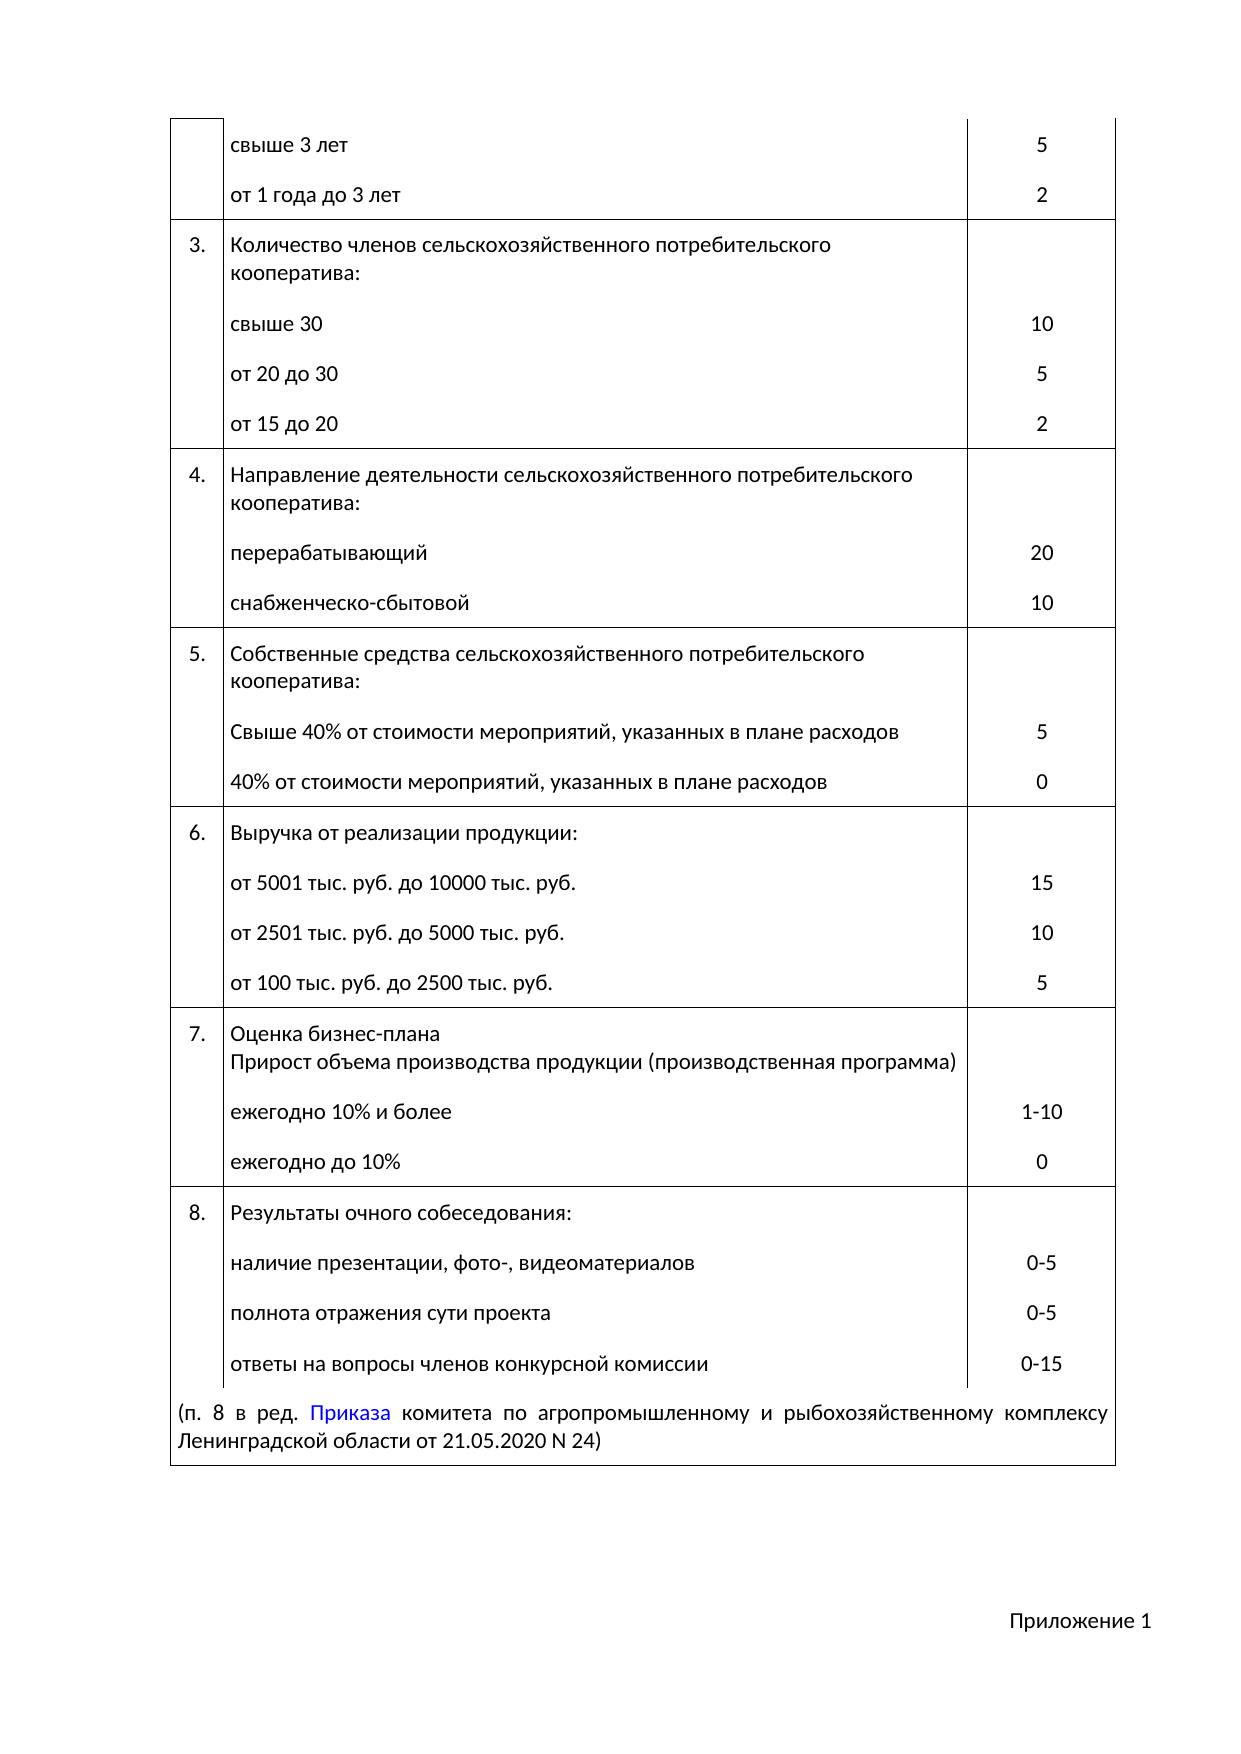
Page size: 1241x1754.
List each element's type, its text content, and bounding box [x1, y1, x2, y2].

table_cell полнота отражения сути проекта [224, 1287, 967, 1337]
table_cell 40% от стоимости мероприятий, указанных в плане расходов [224, 756, 967, 806]
table_cell 8. [171, 1187, 223, 1387]
table_cell 7. [171, 1008, 223, 1186]
table_cell [968, 1187, 1115, 1236]
table_cell 2 [968, 398, 1115, 448]
table_cell 0-5 [968, 1287, 1115, 1337]
table_cell от 2501 тыс. руб. до 5000 тыс. руб. [224, 907, 967, 957]
table_cell 5 [968, 957, 1115, 1007]
table_cell 5 [968, 118, 1115, 168]
table_cell [968, 1008, 1115, 1086]
table_cell от 100 тыс. руб. до 2500 тыс. руб. [224, 957, 967, 1007]
table_cell 2. [171, 119, 223, 219]
table_cell Выручка от реализации продукции: [224, 807, 967, 856]
table_cell 2 [968, 169, 1115, 219]
table_cell свыше 3 лет [224, 118, 968, 168]
table_cell ежегодно 10% и более [224, 1086, 967, 1136]
table_cell (п. 8 в ред. Приказа комитета по агропромышленному и рыбохозяйственному комплексу Ленинградской области от 21.05.2020 N 24) [171, 1388, 1115, 1465]
table_cell 10 [968, 577, 1115, 627]
table_cell Оценка бизнес-плана Прирост объема производства продукции (производственная программа) [224, 1008, 967, 1086]
table_cell ежегодно до 10% [224, 1136, 967, 1186]
table_cell 0 [968, 756, 1115, 806]
table_cell [968, 807, 1115, 856]
table_cell 0-15 [968, 1337, 1115, 1387]
table_cell 20 [968, 526, 1115, 577]
table_cell 10 [968, 297, 1115, 347]
table_cell 6. [171, 807, 223, 1007]
table_cell [968, 449, 1115, 526]
text Приложение 1 [177, 1606, 1152, 1634]
table_cell 15 [968, 856, 1115, 907]
table_cell от 1 года до 3 лет [224, 169, 967, 219]
table_cell ответы на вопросы членов конкурсной комиссии [224, 1337, 967, 1387]
table_cell свыше 30 [224, 297, 967, 347]
table_cell 3. [171, 220, 223, 448]
table_cell наличие презентации, фото-, видеоматериалов [224, 1236, 967, 1287]
table_cell 5. [171, 628, 223, 806]
table_cell от 5001 тыс. руб. до 10000 тыс. руб. [224, 856, 967, 907]
table_cell от 15 до 20 [224, 398, 967, 448]
table_cell 1-10 [968, 1086, 1115, 1136]
table_cell 5 [968, 348, 1115, 398]
table_cell [968, 220, 1115, 297]
table_cell Направление деятельности сельскохозяйственного потребительского кооператива: [224, 449, 967, 526]
table_cell 10 [968, 907, 1115, 957]
table_cell Результаты очного собеседования: [224, 1187, 967, 1236]
table_cell снабженческо-сбытовой [224, 577, 967, 627]
table_cell 0-5 [968, 1236, 1115, 1287]
table_cell перерабатывающий [224, 526, 967, 577]
table_cell Свыше 40% от стоимости мероприятий, указанных в плане расходов [224, 705, 967, 756]
table_cell от 20 до 30 [224, 348, 967, 398]
table_cell Количество членов сельскохозяйственного потребительского кооператива: [224, 220, 967, 297]
table_cell 5 [968, 705, 1115, 756]
table_cell [968, 628, 1115, 705]
table_cell 0 [968, 1136, 1115, 1186]
table_cell Собственные средства сельскохозяйственного потребительского кооператива: [224, 628, 967, 705]
table_cell 4. [171, 449, 223, 627]
